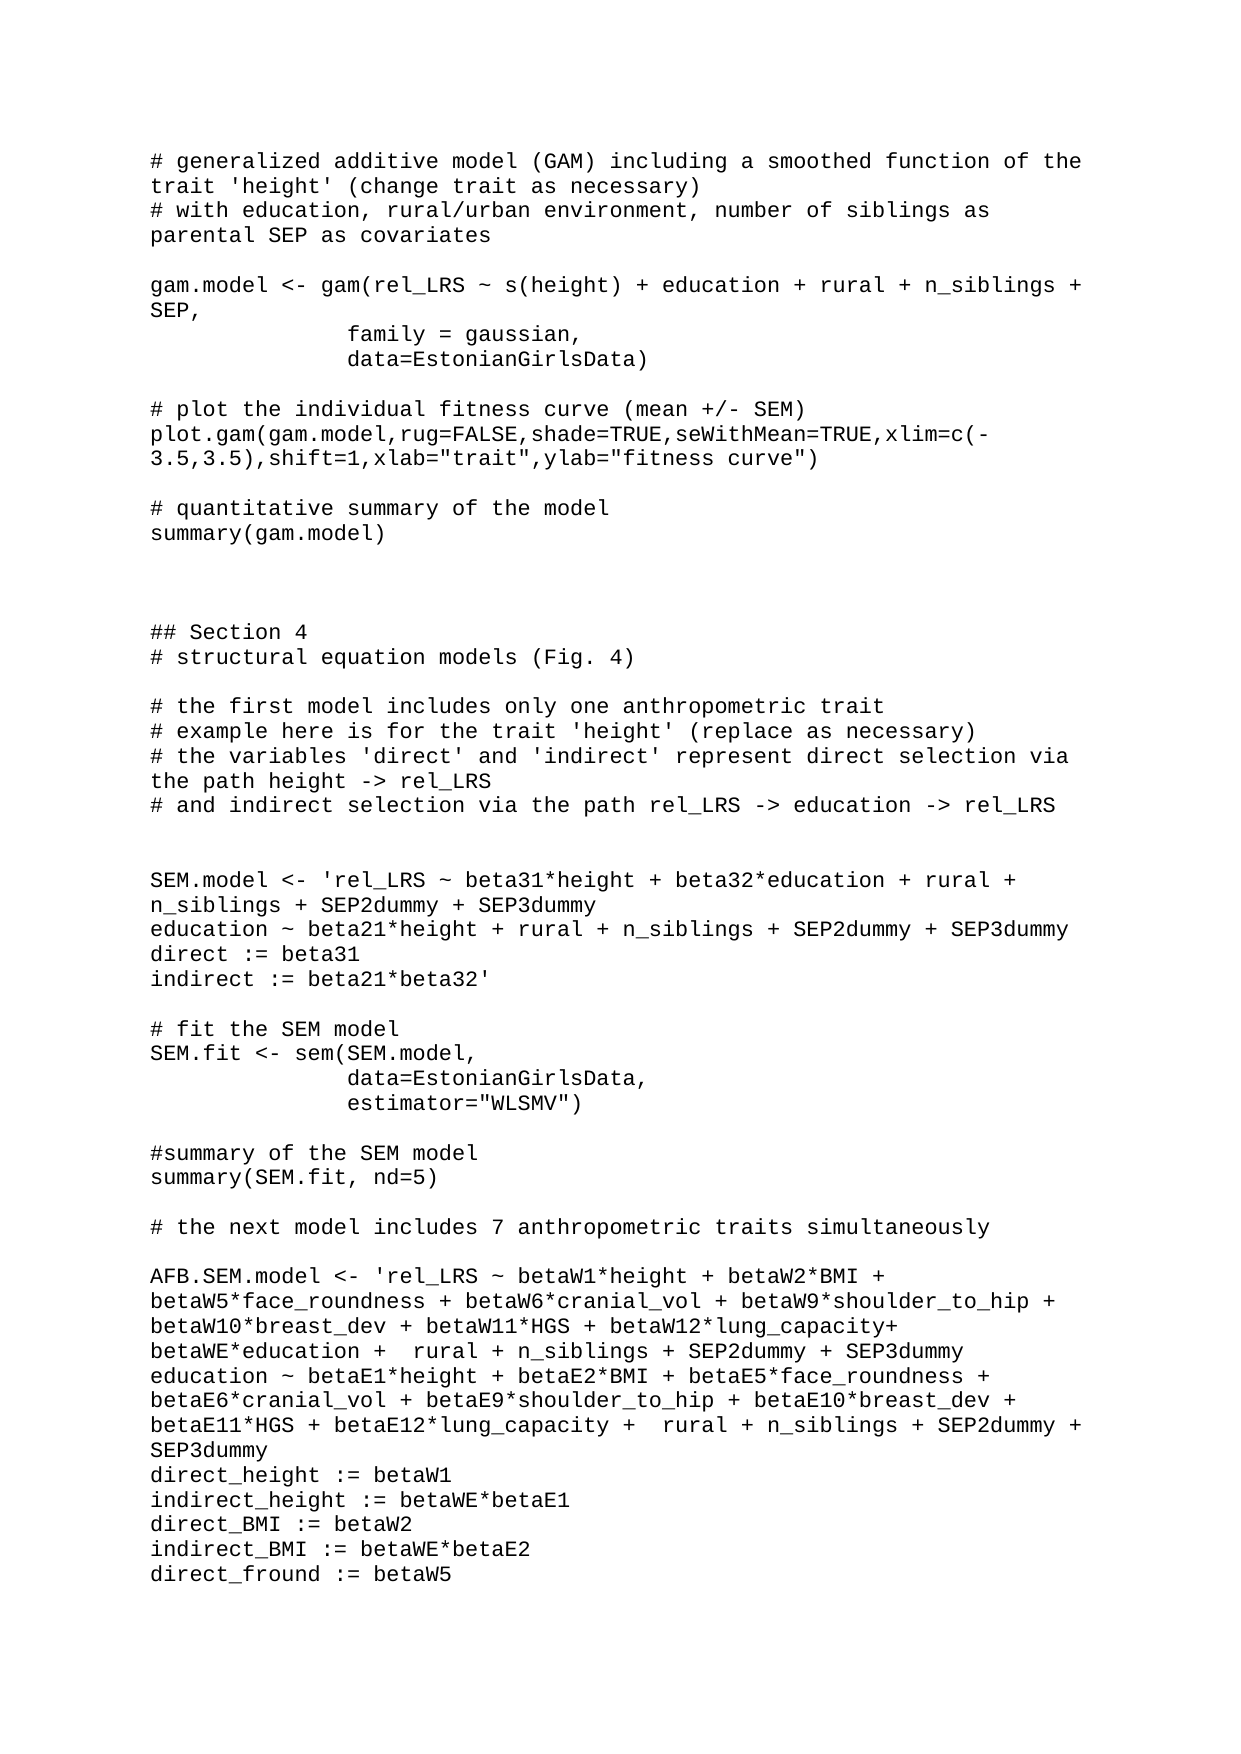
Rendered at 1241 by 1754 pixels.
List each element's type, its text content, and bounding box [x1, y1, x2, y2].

text # structural equation models (Fig. 4) [150, 646, 1090, 671]
text data=EstonianGirlsData, [150, 1067, 1090, 1092]
text # example here is for the trait 'height' (replace as necessary) [150, 720, 1090, 745]
text # and indirect selection via the path rel_LRS -> education -> rel_LRS [150, 794, 1090, 819]
text estimator="WLSMV") [150, 1092, 1090, 1117]
text plot.gam(gam.model,rug=FALSE,shade=TRUE,seWithMean=TRUE,xlim=c(-3.5,3.5),shift=1,xlab="trait",ylab="fitness curve") [150, 423, 1090, 472]
text indirect := beta21*beta32' [150, 968, 1090, 993]
text SEM.model <- 'rel_LRS ~ beta31*height + beta32*education + rural + n_siblings + SEP2dummy + SEP3dummy [150, 869, 1090, 918]
text direct := beta31 [150, 943, 1090, 968]
text direct_fround := betaW5 [150, 1563, 1090, 1588]
text direct_height := betaW1 [150, 1464, 1090, 1489]
text education ~ betaE1*height + betaE2*BMI + betaE5*face_roundness + betaE6*cranial_vol + betaE9*shoulder_to_hip + betaE10*breast_dev + betaE11*HGS + betaE12*lung_capacity + rural + n_siblings + SEP2dummy + SEP3dummy [150, 1365, 1090, 1464]
text # with education, rural/urban environment, number of siblings as parental SEP as covariates [150, 199, 1090, 249]
text # quantitative summary of the model [150, 497, 1090, 522]
text # plot the individual fitness curve (mean +/- SEM) [150, 398, 1090, 423]
text # generalized additive model (GAM) including a smoothed function of the trait 'height' (change trait as necessary) [150, 150, 1090, 199]
text summary(gam.model) [150, 522, 1090, 547]
text indirect_BMI := betaWE*betaE2 [150, 1538, 1090, 1563]
text AFB.SEM.model <- 'rel_LRS ~ betaW1*height + betaW2*BMI + betaW5*face_roundness + betaW6*cranial_vol + betaW9*shoulder_to_hip + betaW10*breast_dev + betaW11*HGS + betaW12*lung_capacity+ betaWE*education + rural + n_siblings + SEP2dummy + SEP3dummy [150, 1266, 1090, 1365]
text education ~ beta21*height + rural + n_siblings + SEP2dummy + SEP3dummy [150, 918, 1090, 943]
text family = gaussian, [150, 323, 1090, 348]
text ## Section 4 [150, 621, 1090, 646]
text indirect_height := betaWE*betaE1 [150, 1489, 1090, 1513]
text direct_BMI := betaW2 [150, 1513, 1090, 1538]
text #summary of the SEM model [150, 1142, 1090, 1166]
text summary(SEM.fit, nd=5) [150, 1166, 1090, 1191]
text gam.model <- gam(rel_LRS ~ s(height) + education + rural + n_siblings + SEP, [150, 274, 1090, 323]
text # the variables 'direct' and 'indirect' represent direct selection via the path height -> rel_LRS [150, 745, 1090, 794]
text # the next model includes 7 anthropometric traits simultaneously [150, 1216, 1090, 1241]
text data=EstonianGirlsData) [150, 348, 1090, 373]
text SEM.fit <- sem(SEM.model, [150, 1042, 1090, 1067]
text # the first model includes only one anthropometric trait [150, 695, 1090, 720]
text # fit the SEM model [150, 1018, 1090, 1042]
